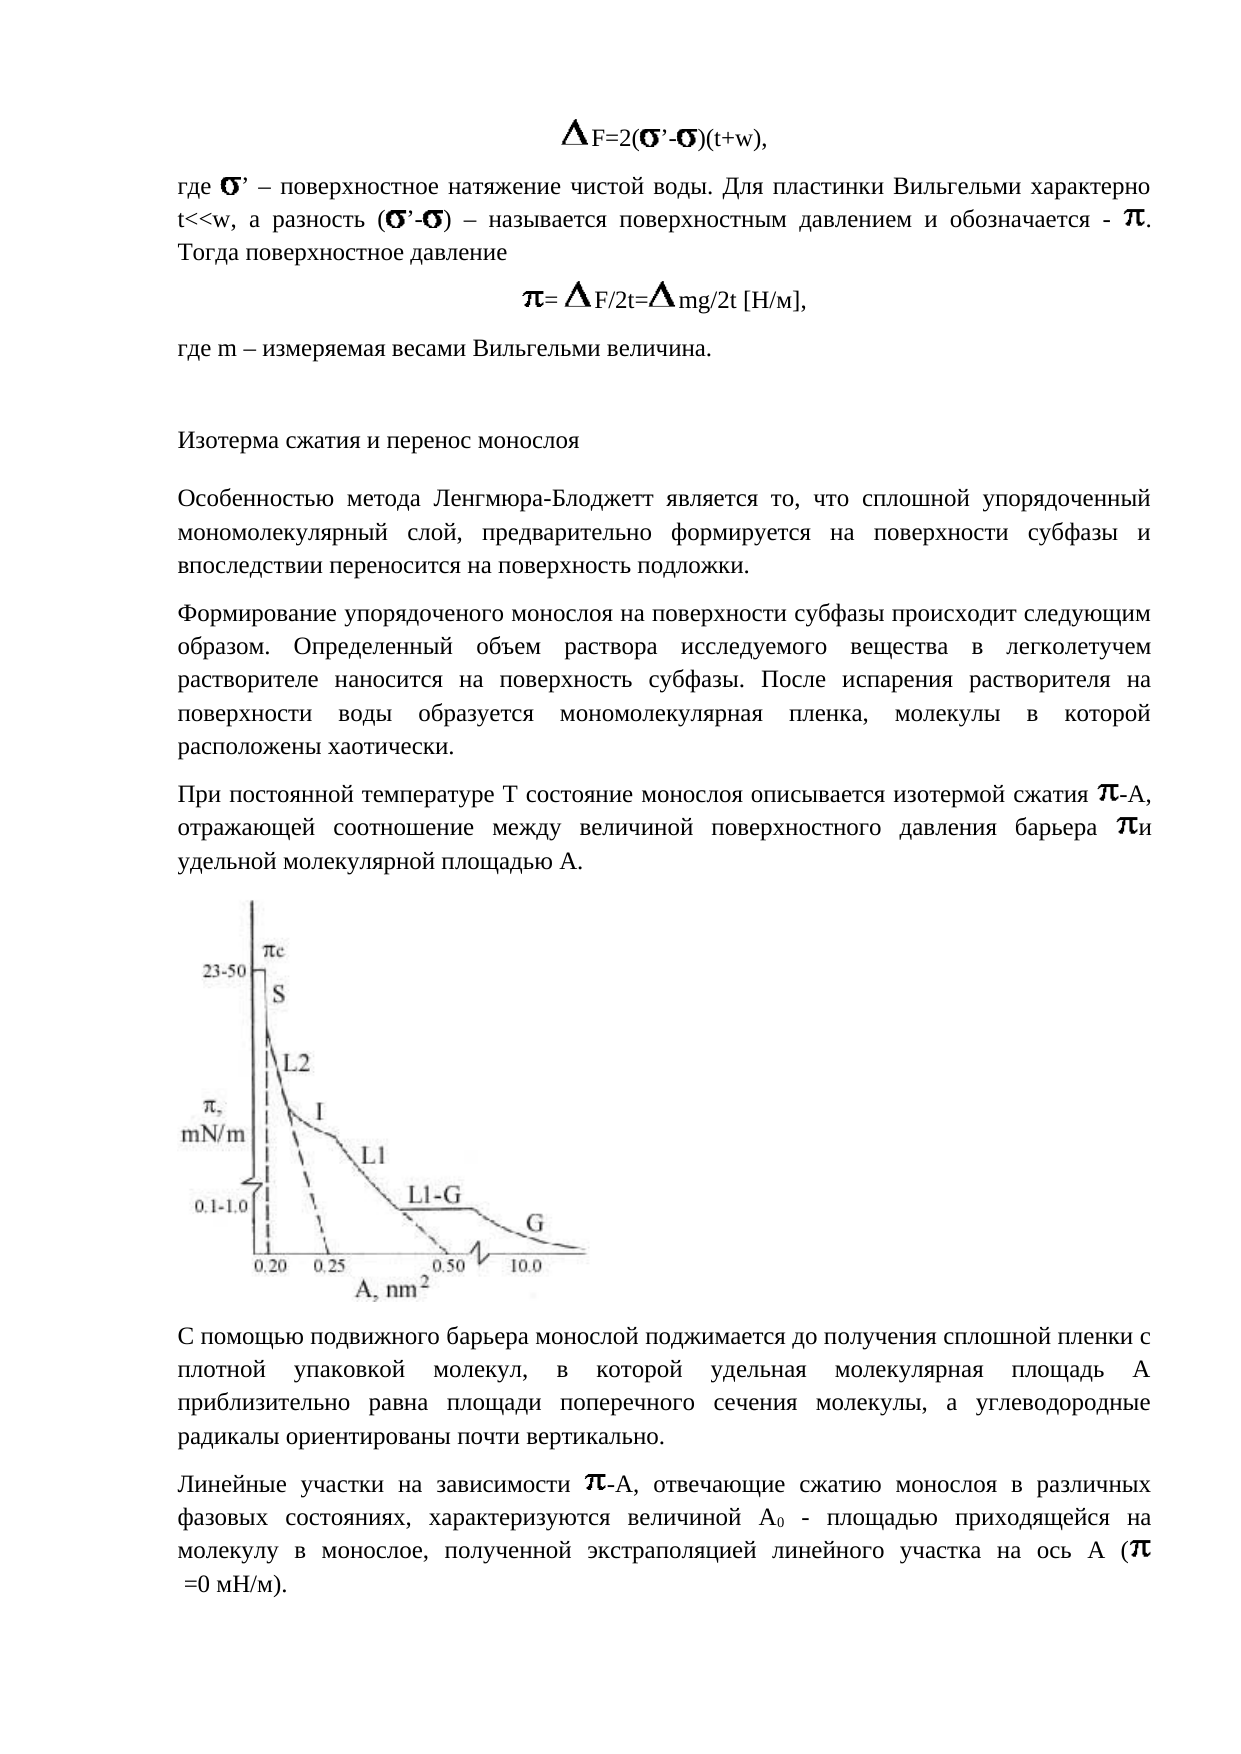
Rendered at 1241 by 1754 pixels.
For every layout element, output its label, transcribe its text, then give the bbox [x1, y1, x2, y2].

picture [1116, 817, 1139, 836]
picture [1123, 208, 1146, 228]
picture [422, 210, 443, 228]
picture [648, 280, 679, 309]
picture [522, 290, 545, 309]
picture [1097, 783, 1119, 803]
picture [385, 210, 407, 228]
text где m – измеряемая весами Вильгельми величина. [177, 329, 1152, 362]
picture [561, 118, 592, 147]
text Изотерма сжатия и перенос монослоя [177, 425, 1152, 453]
text = F/2t=mg/2t [Н/м], [177, 281, 1152, 314]
text F=2(’-)(t+w), [177, 118, 1152, 152]
picture [177, 889, 607, 1302]
text Особенностью метода Ленгмюра-Блоджетт является то, что сплошной упорядоченный мономолекулярный слой, предварительно формируется на поверхности субфазы и впоследствии переносится на поверхность подложки. [177, 479, 1152, 579]
picture [584, 1473, 607, 1492]
picture [564, 280, 595, 309]
picture [1129, 1540, 1152, 1559]
text Формирование упорядоченого монослоя на поверхности субфазы происходит следующим образом. Определенный объем раствора исследуемого вещества в легколетучем растворителе наносится на поверхность субфазы. После испарения растворителя на поверхности воды образуется мономолекулярная пленка, молекулы в которой расположены хаотически. [177, 593, 1152, 760]
text С помощью подвижного барьера монослой поджимается до получения сплошной пленки с плотной упаковкой молекул, в которой удельная молекулярная площадь А приблизительно равна площади поперечного сечения молекулы, а углеводородные радикалы ориентированы почти вертикально. [177, 1316, 1152, 1449]
text где ’ – поверхностное натяжение чистой воды. Для пластинки Вильгельми характерно t<<w, а разность (’-) – называется поверхностным давлением и обозначается - . Тогда поверхностное давление [177, 166, 1152, 266]
picture [220, 177, 241, 195]
text Линейные участки на зависимости -А, отвечающие сжатию монослоя в различных фазовых состояниях, характеризуются величиной А0 - площадью приходящейся на молекулу в монослое, полученной экстраполяцией линейного участка на ось А ( =0 мН/м). [177, 1464, 1152, 1597]
picture [639, 129, 661, 147]
picture [676, 129, 698, 147]
text При постоянной температуре T состояние монослоя описывается изотермой сжатия -А, отражающей соотношение между величиной поверхностного давления барьера и удельной молекулярной площадью А. [177, 774, 1152, 874]
